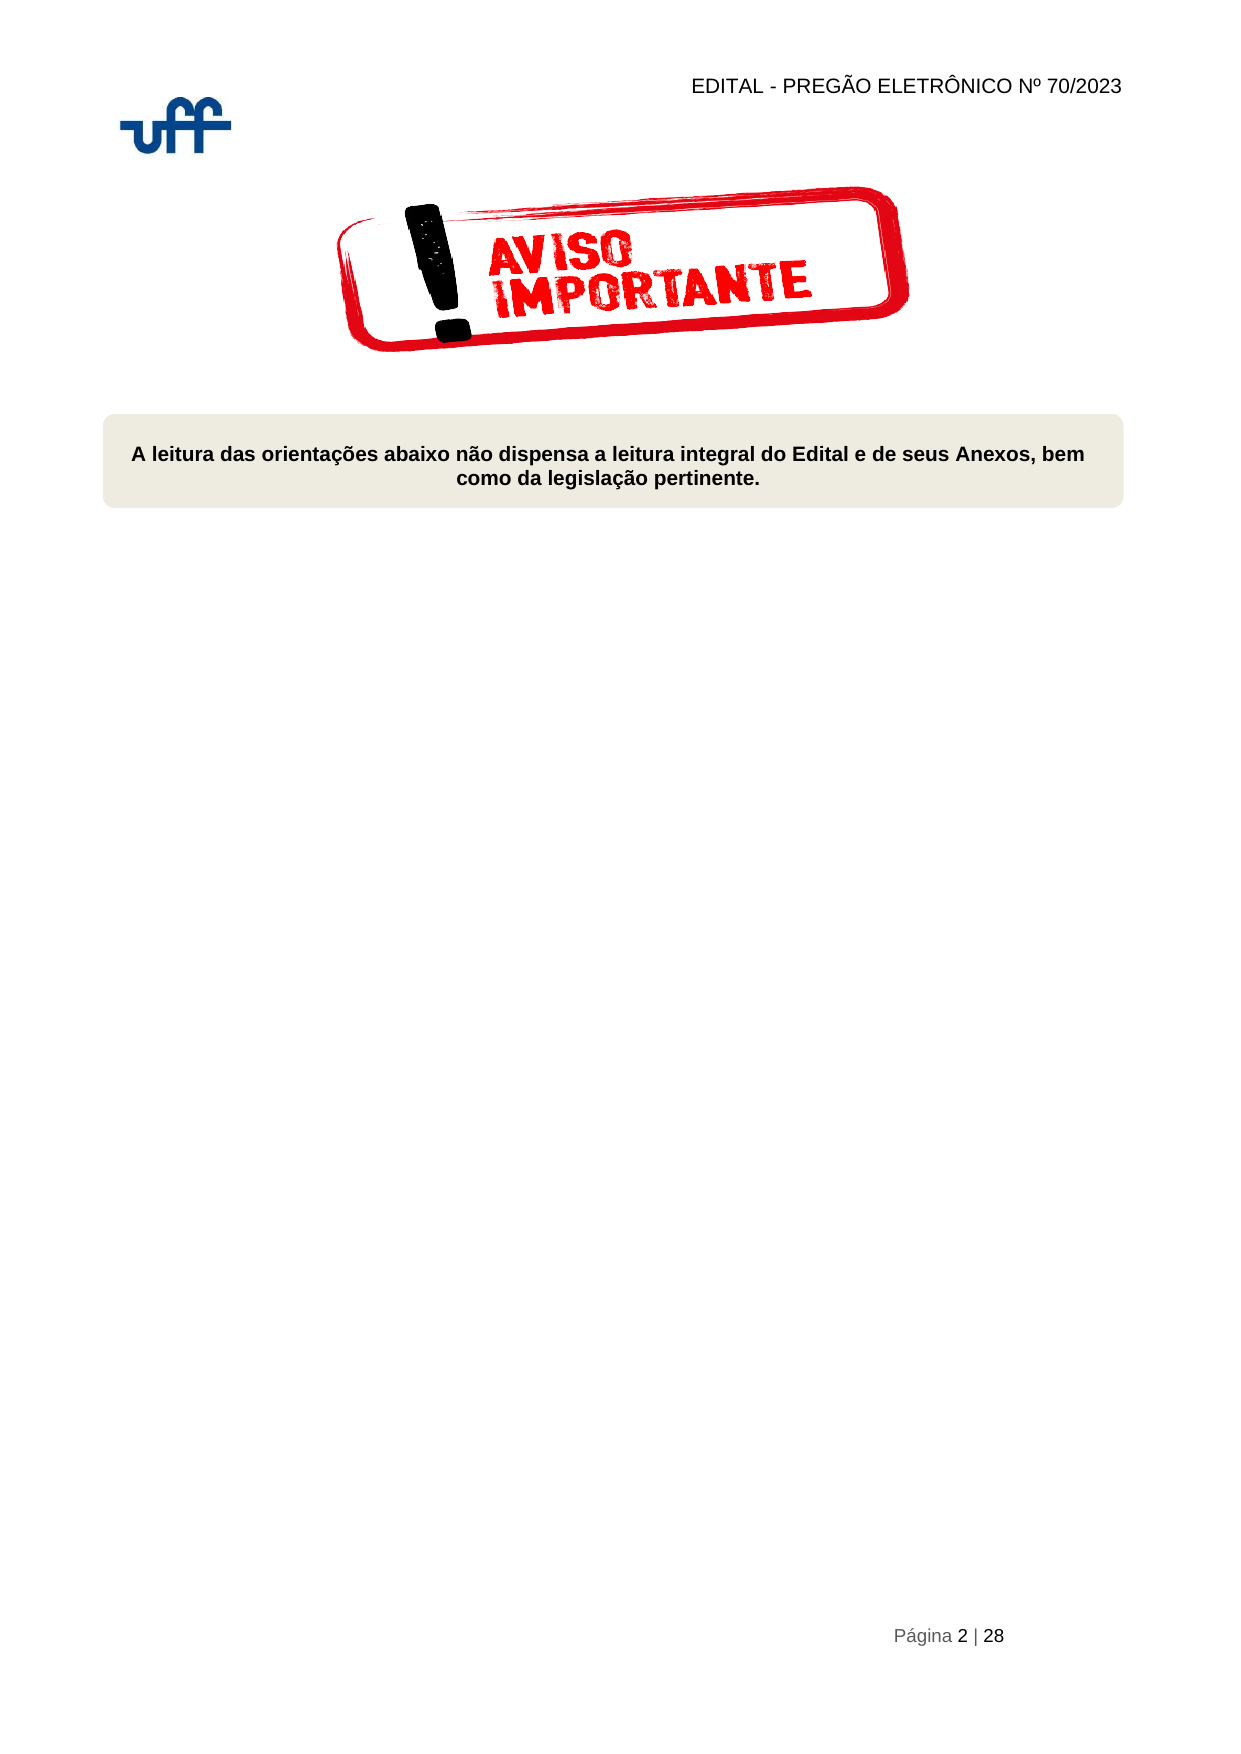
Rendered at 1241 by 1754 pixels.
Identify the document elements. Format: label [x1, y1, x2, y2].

picture [290, 166, 951, 377]
picture [118, 97, 232, 159]
